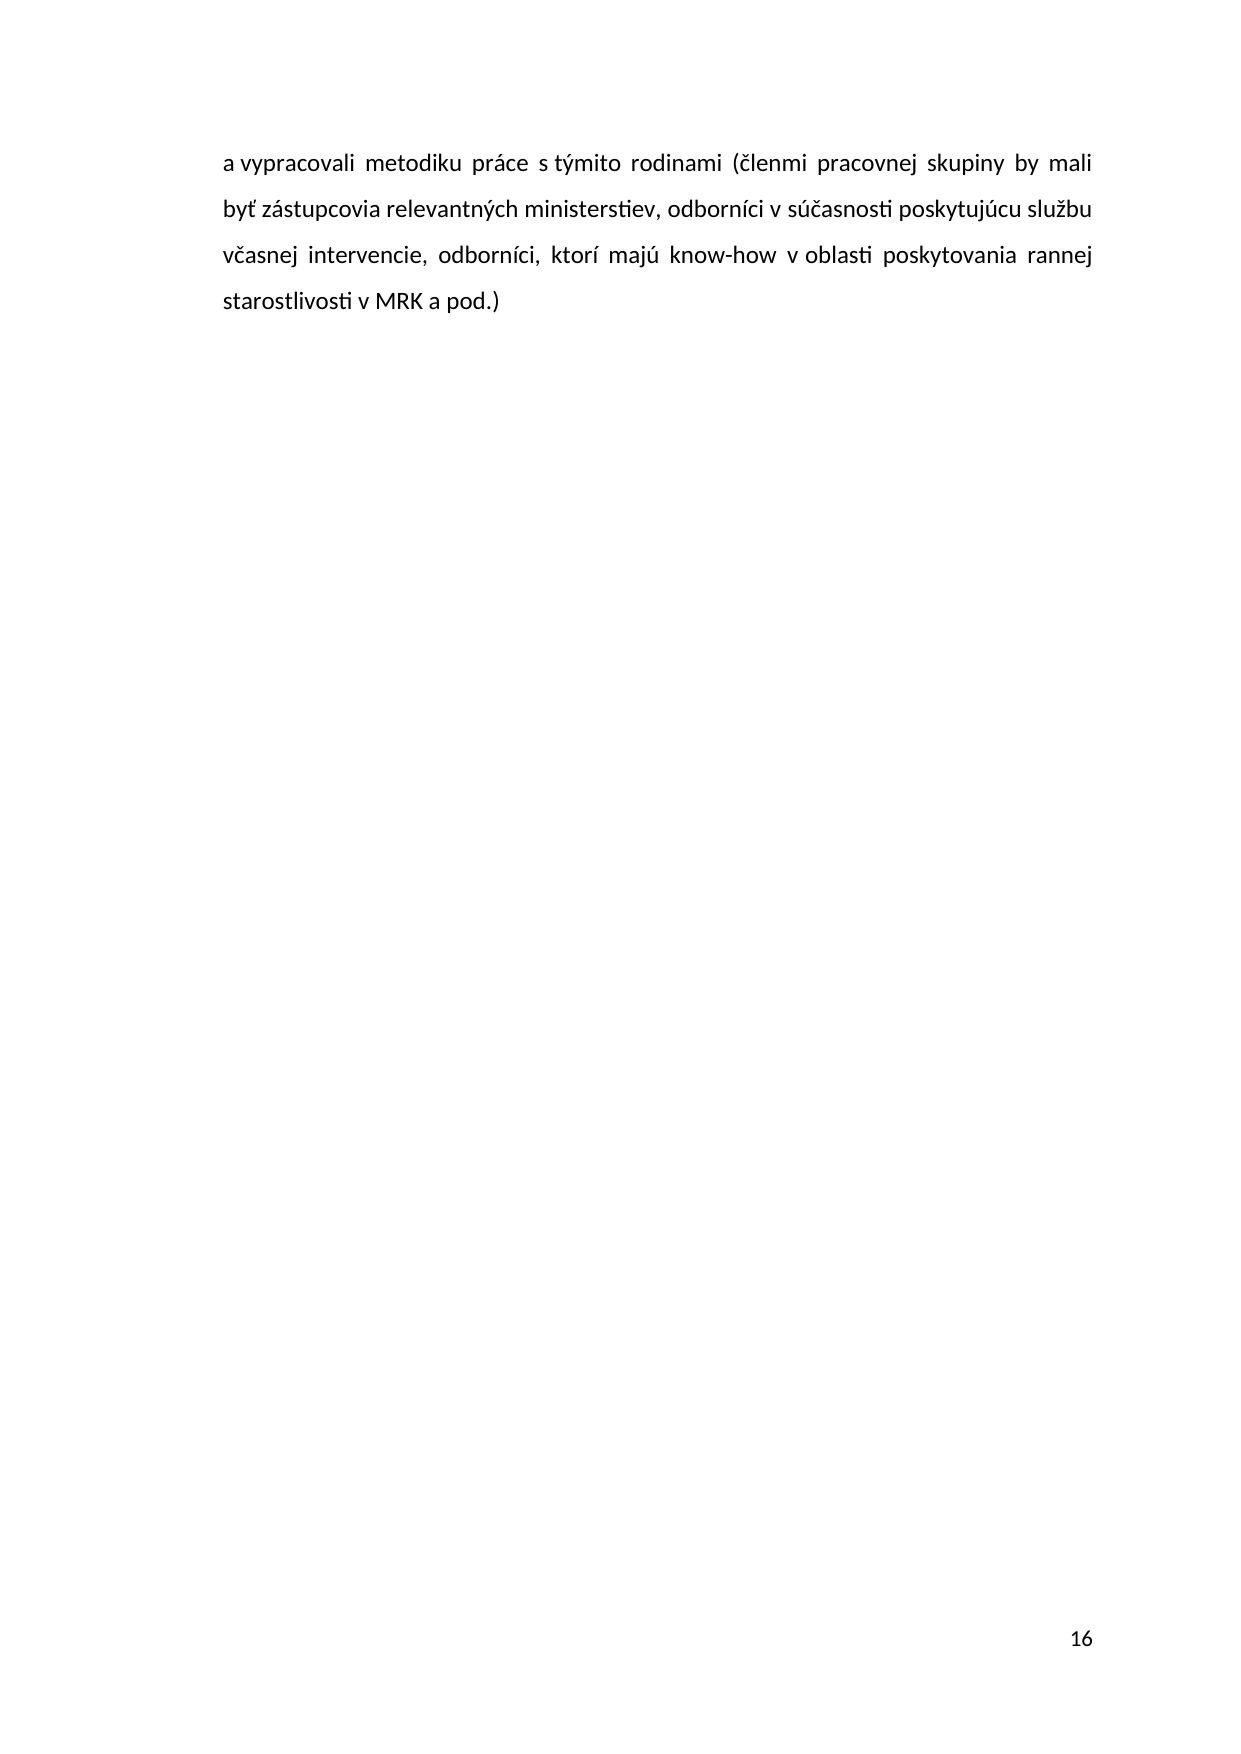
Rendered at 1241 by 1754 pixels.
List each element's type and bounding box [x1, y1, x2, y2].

list [185, 148, 1093, 315]
